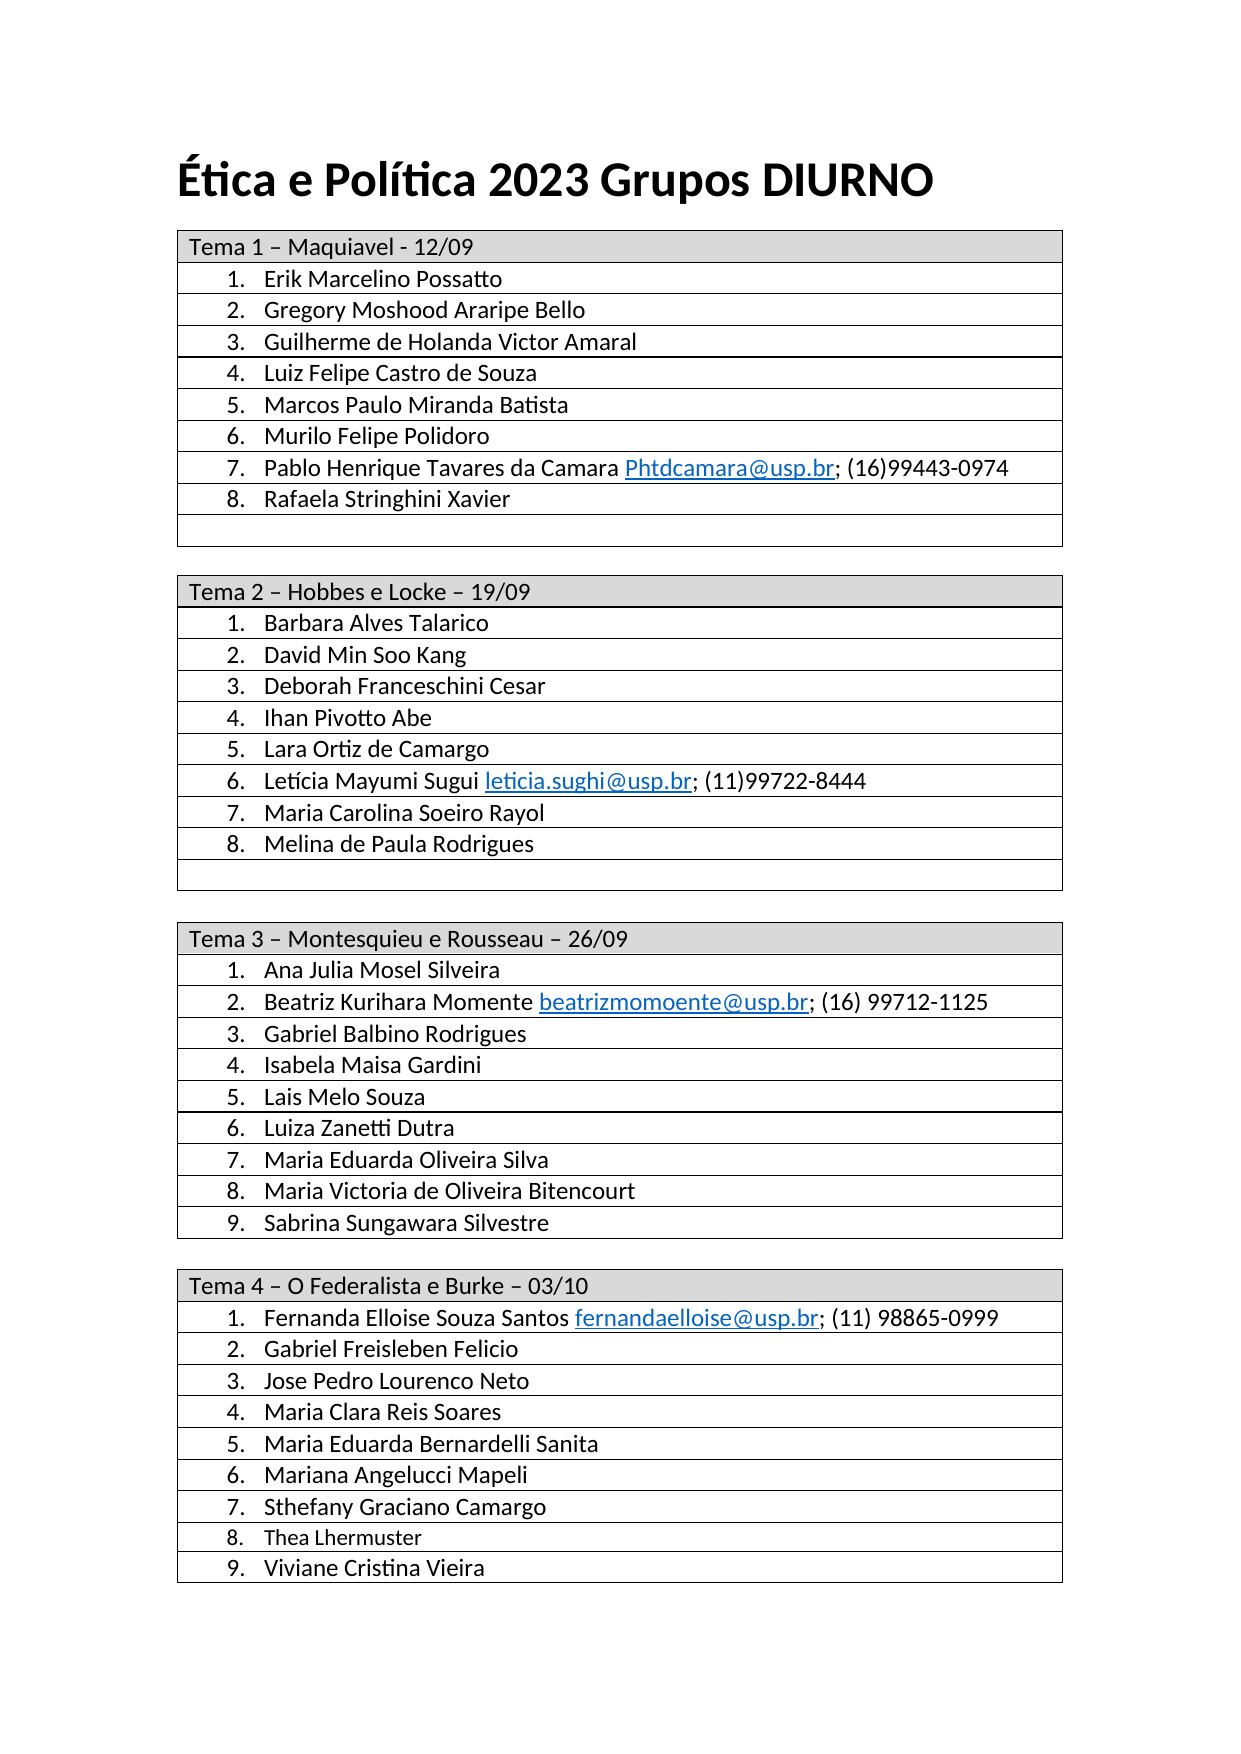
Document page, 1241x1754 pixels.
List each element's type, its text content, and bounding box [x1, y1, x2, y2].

table_cell Maria Clara Reis Soares [178, 1396, 1062, 1427]
table_cell Fernanda Elloise Souza Santos fernandaelloise@usp.br; (11) 98865-0999 [178, 1302, 1062, 1332]
table_header Tema 2 – Hobbes e Locke – 19/09 [178, 576, 1062, 606]
table_cell Deborah Franceschini Cesar [178, 671, 1062, 701]
table_cell Letícia Mayumi Sugui leticia.sughi@usp.br; (11)99722-8444 [178, 765, 1062, 796]
table_header Tema 3 – Montesquieu e Rousseau – 26/09 [178, 923, 1062, 953]
text Ética e Política 2023 Grupos DIURNO [177, 148, 1063, 209]
table_header Tema 1 – Maquiavel - 12/09 [178, 231, 1062, 262]
table_cell Murilo Felipe Polidoro [178, 421, 1062, 451]
table_cell Viviane Cristina Vieira [178, 1552, 1062, 1582]
table_cell Mariana Angelucci Mapeli [178, 1460, 1062, 1490]
table_cell Luiza Zanetti Dutra [178, 1113, 1062, 1143]
table_cell Maria Victoria de Oliveira Bitencourt [178, 1176, 1062, 1206]
table_cell Lais Melo Souza [178, 1081, 1062, 1111]
table_cell Sthefany Graciano Camargo [178, 1491, 1062, 1522]
table_cell Melina de Paula Rodrigues [178, 828, 1062, 859]
table_cell Rafaela Stringhini Xavier [178, 484, 1062, 514]
table_cell [178, 860, 1062, 890]
table_cell Sabrina Sungawara Silvestre [178, 1207, 1062, 1238]
table_cell Luiz Felipe Castro de Souza [178, 358, 1062, 388]
table_cell Isabela Maisa Gardini [178, 1049, 1062, 1080]
table_cell Marcos Paulo Miranda Batista [178, 389, 1062, 419]
table_cell Pablo Henrique Tavares da Camara Phtdcamara@usp.br; (16)99443-0974 [178, 452, 1062, 483]
table_cell Maria Eduarda Oliveira Silva [178, 1144, 1062, 1174]
table_cell Lara Ortiz de Camargo [178, 734, 1062, 764]
table_cell Gregory Moshood Araripe Bello [178, 294, 1062, 325]
table_cell Gabriel Balbino Rodrigues [178, 1018, 1062, 1048]
table_cell Barbara Alves Talarico [178, 608, 1062, 638]
table_cell Maria Carolina Soeiro Rayol [178, 797, 1062, 827]
table_cell David Min Soo Kang [178, 639, 1062, 669]
table_cell Erik Marcelino Possatto [178, 263, 1062, 293]
table_cell Gabriel Freisleben Felicio [178, 1333, 1062, 1364]
table_header Tema 4 – O Federalista e Burke – 03/10 [178, 1270, 1062, 1301]
table_cell Jose Pedro Lourenco Neto [178, 1365, 1062, 1395]
table_cell Beatriz Kurihara Momente beatrizmomoente@usp.br; (16) 99712-1125 [178, 986, 1062, 1017]
table_cell Ihan Pivotto Abe [178, 702, 1062, 733]
table_cell Guilherme de Holanda Victor Amaral [178, 326, 1062, 356]
table_cell Maria Eduarda Bernardelli Sanita [178, 1428, 1062, 1458]
table_cell Ana Julia Mosel Silveira [178, 955, 1062, 985]
table_cell [178, 515, 1062, 546]
table_cell Thea Lhermuster [178, 1523, 1062, 1551]
